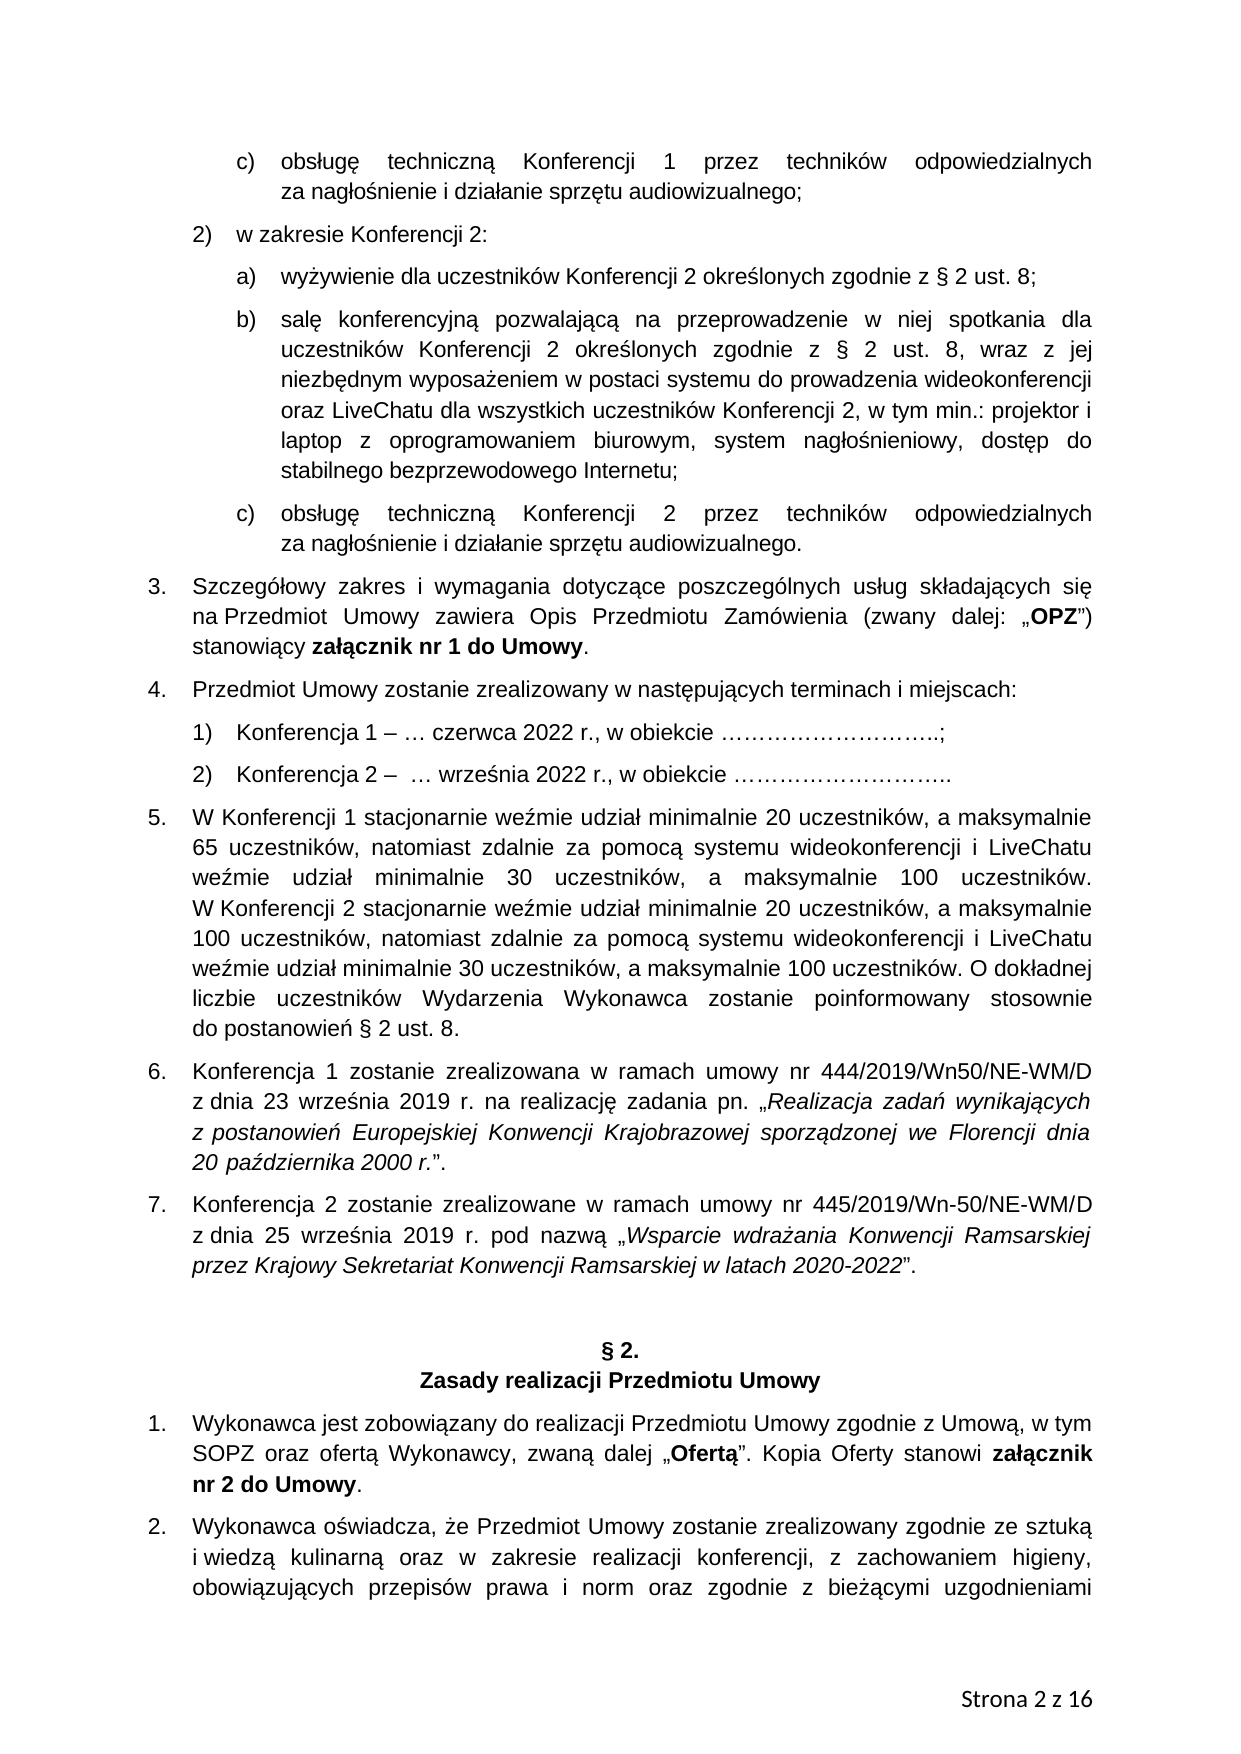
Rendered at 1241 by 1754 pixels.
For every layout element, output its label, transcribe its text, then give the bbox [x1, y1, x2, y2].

text Zasady realizacji Przedmiotu Umowy [148, 1367, 1093, 1394]
list wyżywienie dla uczestników Konferencji 2 określonych zgodnie z § 2 ust. 8; [236, 263, 1093, 289]
list Konferencja 2 – … września 2022 r., w obiekcie ……………………….. [192, 761, 1093, 787]
list W Konferencji 1 stacjonarnie weźmie udział minimalnie 20 uczestników, a maksymalnie 65 uczestników, natomiast zdalnie za pomocą systemu wideokonferencji i LiveChatu weźmie udział minimalnie 30 uczestników, a maksymalnie 100 uczestników. W Konferencji 2 stacjonarnie weźmie udział minimalnie 20 uczestników, a maksymalnie 100 uczestników, natomiast zdalnie za pomocą systemu wideokonferencji i LiveChatu weźmie udział minimalnie 30 uczestników, a maksymalnie 100 uczestników. O dokładnej liczbie uczestników Wydarzenia Wykonawca zostanie poinformowany stosownie do postanowień § 2 ust. 8. [148, 804, 1093, 1042]
list w zakresie Konferencji 2: [192, 221, 1093, 247]
list Konferencja 2 zostanie zrealizowane w ramach umowy nr 445/2019/Wn-50/NE-WM/D z dnia 25 września 2019 r. pod nazwą „Wsparcie wdrażania Konwencji Ramsarskiej przez Krajowy Sekretariat Konwencji Ramsarskiej w latach 2020-2022”. [148, 1191, 1093, 1278]
list Konferencja 1 zostanie zrealizowana w ramach umowy nr 444/2019/Wn50/NE-WM/D z dnia 23 września 2019 r. na realizację zadania pn. „Realizacja zadań wynikających z postanowień Europejskiej Konwencji Krajobrazowej sporządzonej we Florencji dnia 20 października 2000 r.”. [148, 1058, 1093, 1175]
text § 2. [148, 1337, 1093, 1363]
list salę konferencyjną pozwalającą na przeprowadzenie w niej spotkania dla uczestników Konferencji 2 określonych zgodnie z § 2 ust. 8, wraz z jej niezbędnym wyposażeniem w postaci systemu do prowadzenia wideokonferencji oraz LiveChatu dla wszystkich uczestników Konferencji 2, w tym min.: projektor i laptop z oprogramowaniem biurowym, system nagłośnieniowy, dostęp do stabilnego bezprzewodowego Internetu; [236, 306, 1093, 483]
list Konferencja 1 – … czerwca 2022 r., w obiekcie ………………………..; [192, 718, 1093, 745]
list obsługę techniczną Konferencji 2 przez techników odpowiedzialnych za nagłośnienie i działanie sprzętu audiowizualnego. [236, 500, 1093, 556]
list Szczegółowy zakres i wymagania dotyczące poszczególnych usług składających się na Przedmiot Umowy zawiera Opis Przedmiotu Zamówienia (zwany dalej: „OPZ”) stanowiący załącznik nr 1 do Umowy. [148, 573, 1093, 659]
list obsługę techniczną Konferencji 1 przez techników odpowiedzialnych za nagłośnienie i działanie sprzętu audiowizualnego; [236, 148, 1093, 204]
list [148, 1513, 1093, 1600]
list Przedmiot Umowy zostanie zrealizowany w następujących terminach i miejscach: [148, 676, 1093, 702]
list Wykonawca jest zobowiązany do realizacji Przedmiotu Umowy zgodnie z Umową, w tym SOPZ oraz ofertą Wykonawcy, zwaną dalej „Ofertą”. Kopia Oferty stanowi załącznik nr 2 do Umowy. [148, 1410, 1093, 1497]
